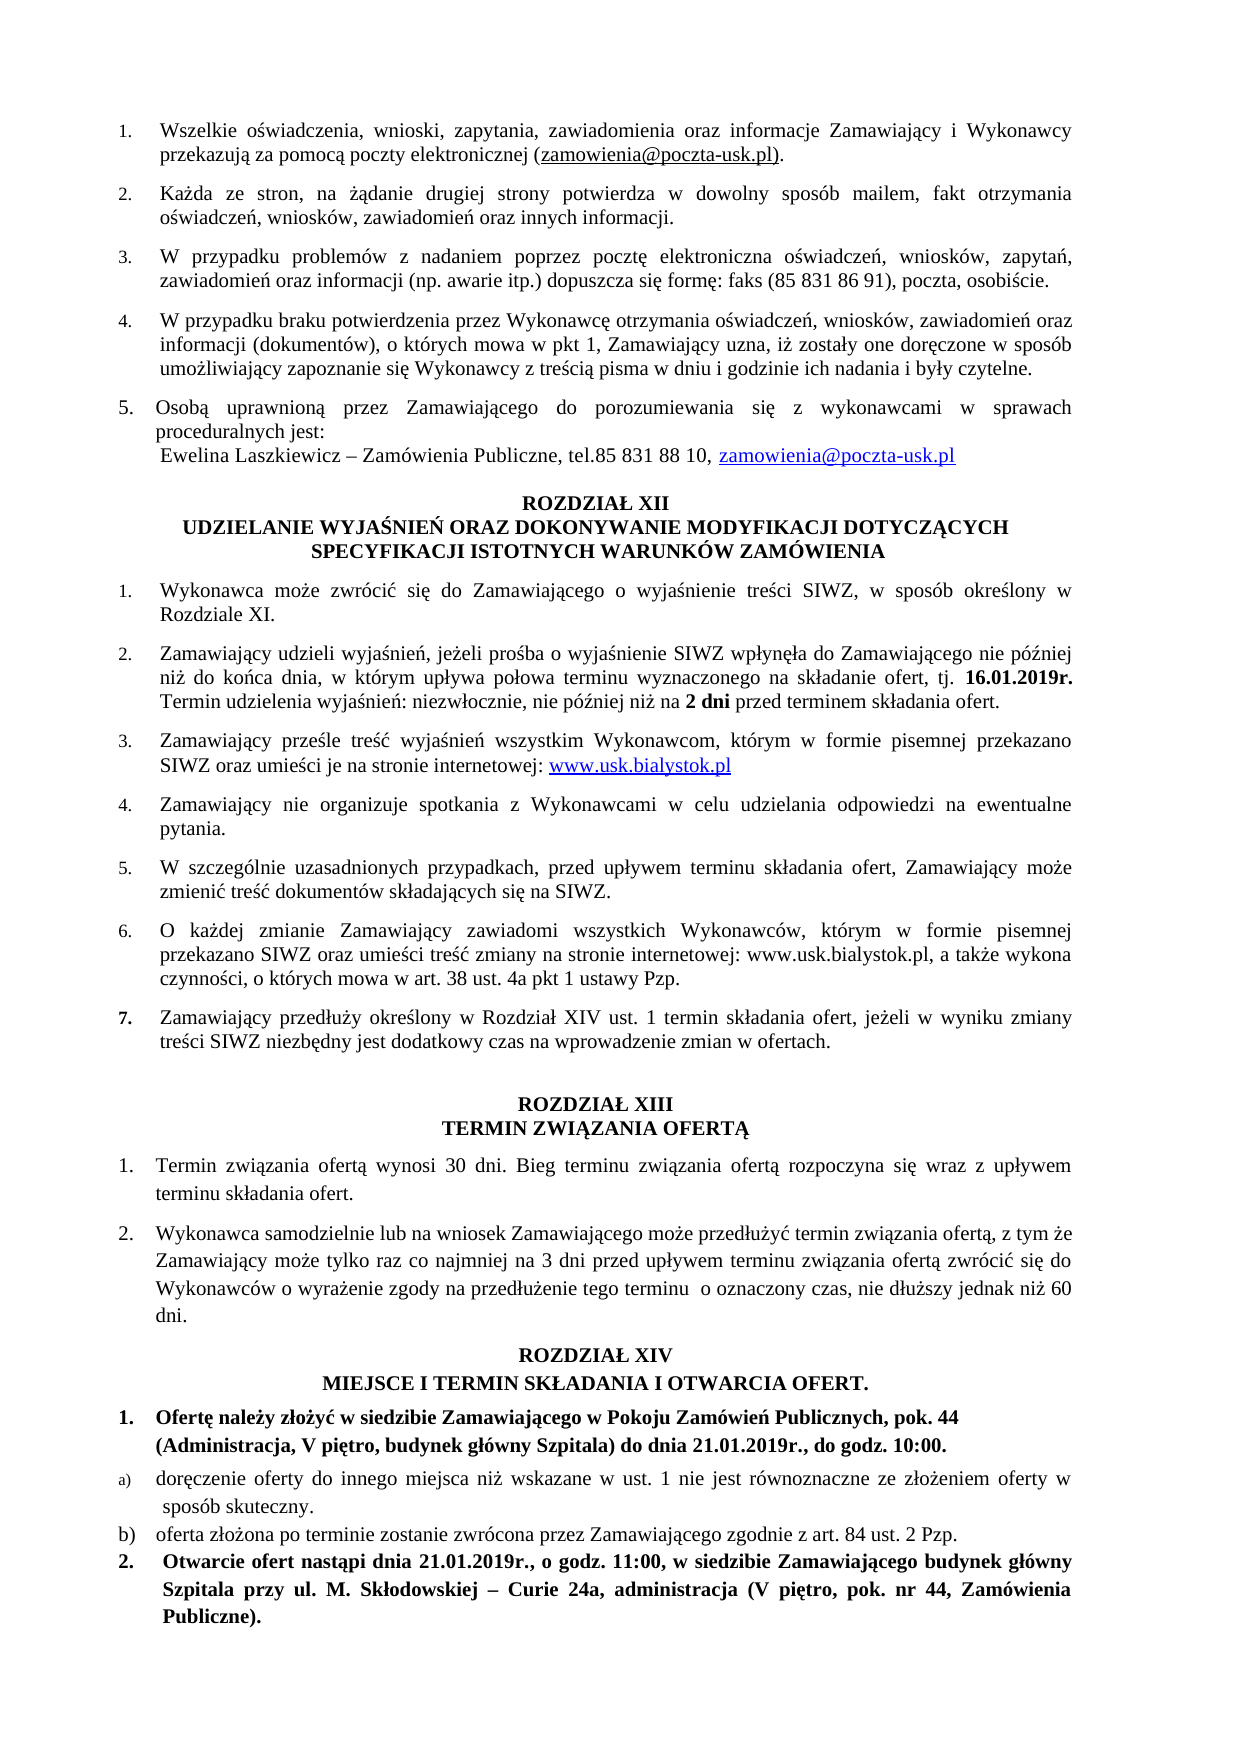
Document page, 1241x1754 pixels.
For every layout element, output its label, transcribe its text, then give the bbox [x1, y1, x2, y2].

list Wszelkie oświadczenia, wnioski, zapytania, zawiadomienia oraz informacje Zamawiający i Wykonawcy przekazują za pomocą poczty elektronicznej (zamowienia@poczta-usk.pl). [118, 118, 1073, 166]
list W przypadku braku potwierdzenia przez Wykonawcę otrzymania oświadczeń, wniosków, zawiadomień oraz informacji (dokumentów), o których mowa w pkt 1, Zamawiający uzna, iż zostały one doręczone w sposób umożliwiający zapoznanie się Wykonawcy z treścią pisma w dniu i godzinie ich nadania i były czytelne. [118, 307, 1073, 380]
text MIEJSCE I TERMIN SKŁADANIA I OTWARCIA OFERT. [118, 1371, 1073, 1395]
list Zamawiający udzieli wyjaśnień, jeżeli prośba o wyjaśnienie SIWZ wpłynęła do Zamawiającego nie później niż do końca dnia, w którym upływa połowa terminu wyznaczonego na składanie ofert, tj. 16.01.2019r. Termin udzielenia wyjaśnień: niezwłocznie, nie później niż na 2 dni przed terminem składania ofert. [118, 641, 1073, 713]
list Wykonawca może zwrócić się do Zamawiającego o wyjaśnienie treści SIWZ, w sposób określony w Rozdziale XI. [118, 578, 1073, 626]
list Ofertę należy złożyć w siedzibie Zamawiającego w Pokoju Zamówień Publicznych, pok. 44 (Administracja, V piętro, budynek główny Szpitala) do dnia 21.01.2019r., do godz. 10:00. [118, 1405, 1073, 1457]
text TERMIN ZWIĄZANIA OFERTĄ [118, 1116, 1073, 1140]
list Osobą uprawnioną przez Zamawiającego do porozumiewania się z wykonawcami w sprawach proceduralnych jest: [118, 395, 1073, 443]
subtitle UDZIELANIE WYJAŚNIEŃ ORAZ DOKONYWANIE MODYFIKACJI DOTYCZĄCYCH SPECYFIKACJI ISTOTNYCH WARUNKÓW ZAMÓWIENIA [118, 515, 1073, 563]
text Ewelina Laszkiewicz – Zamówienia Publiczne, tel.85 831 88 10, zamowienia@poczta-usk.pl [160, 443, 1073, 467]
list W przypadku problemów z nadaniem poprzez pocztę elektroniczna oświadczeń, wniosków, zapytań, zawiadomień oraz informacji (np. awarie itp.) dopuszcza się formę: faks (85 831 86 91), poczta, osobiście. [118, 244, 1073, 292]
list W szczególnie uzasadnionych przypadkach, przed upływem terminu składania ofert, Zamawiający może zmienić treść dokumentów składających się na SIWZ. [118, 855, 1073, 903]
list Termin związania ofertą wynosi 30 dni. Bieg terminu związania ofertą rozpoczyna się wraz z upływem terminu składania ofert. [118, 1153, 1073, 1204]
list doręczenie oferty do innego miejsca niż wskazane w ust. 1 nie jest równoznaczne ze złożeniem oferty w sposób skuteczny. [118, 1466, 1073, 1518]
text ROZDZIAŁ XIV [118, 1343, 1073, 1367]
list Wykonawca samodzielnie lub na wniosek Zamawiającego może przedłużyć termin związania ofertą, z tym że Zamawiający może tylko raz co najmniej na 3 dni przed upływem terminu związania ofertą zwrócić się do Wykonawców o wyrażenie zgody na przedłużenie tego terminu o oznaczony czas, nie dłuższy jednak niż 60 dni. [118, 1221, 1073, 1327]
list O każdej zmianie Zamawiający zawiadomi wszystkich Wykonawców, którym w formie pisemnej przekazano SIWZ oraz umieści treść zmiany na stronie internetowej: www.usk.bialystok.pl, a także wykona czynności, o których mowa w art. 38 ust. 4a pkt 1 ustawy Pzp. [118, 918, 1073, 990]
text 2. Otwarcie ofert nastąpi dnia 21.01.2019r., o godz. 11:00, w siedzibie Zamawiającego budynek główny Szpitala przy ul. M. Skłodowskiej – Curie 24a, administracja (V piętro, pok. nr 44, Zamówienia Publiczne). [118, 1549, 1073, 1628]
text ROZDZIAŁ XII [118, 491, 1073, 515]
list Zamawiający prześle treść wyjaśnień wszystkim Wykonawcom, którym w formie pisemnej przekazano SIWZ oraz umieści je na stronie internetowej: www.usk.bialystok.pl [118, 728, 1073, 777]
list Zamawiający przedłuży określony w Rozdział XIV ust. 1 termin składania ofert, jeżeli w wyniku zmiany treści SIWZ niezbędny jest dodatkowy czas na wprowadzenie zmian w ofertach. [118, 1005, 1073, 1053]
text ROZDZIAŁ XIII [118, 1092, 1073, 1116]
list Każda ze stron, na żądanie drugiej strony potwierdza w dowolny sposób mailem, fakt otrzymania oświadczeń, wniosków, zawiadomień oraz innych informacji. [118, 181, 1073, 229]
list Zamawiający nie organizuje spotkania z Wykonawcami w celu udzielania odpowiedzi na ewentualne pytania. [118, 792, 1073, 840]
list oferta złożona po terminie zostanie zwrócona przez Zamawiającego zgodnie z art. 84 ust. 2 Pzp. [118, 1522, 1073, 1546]
